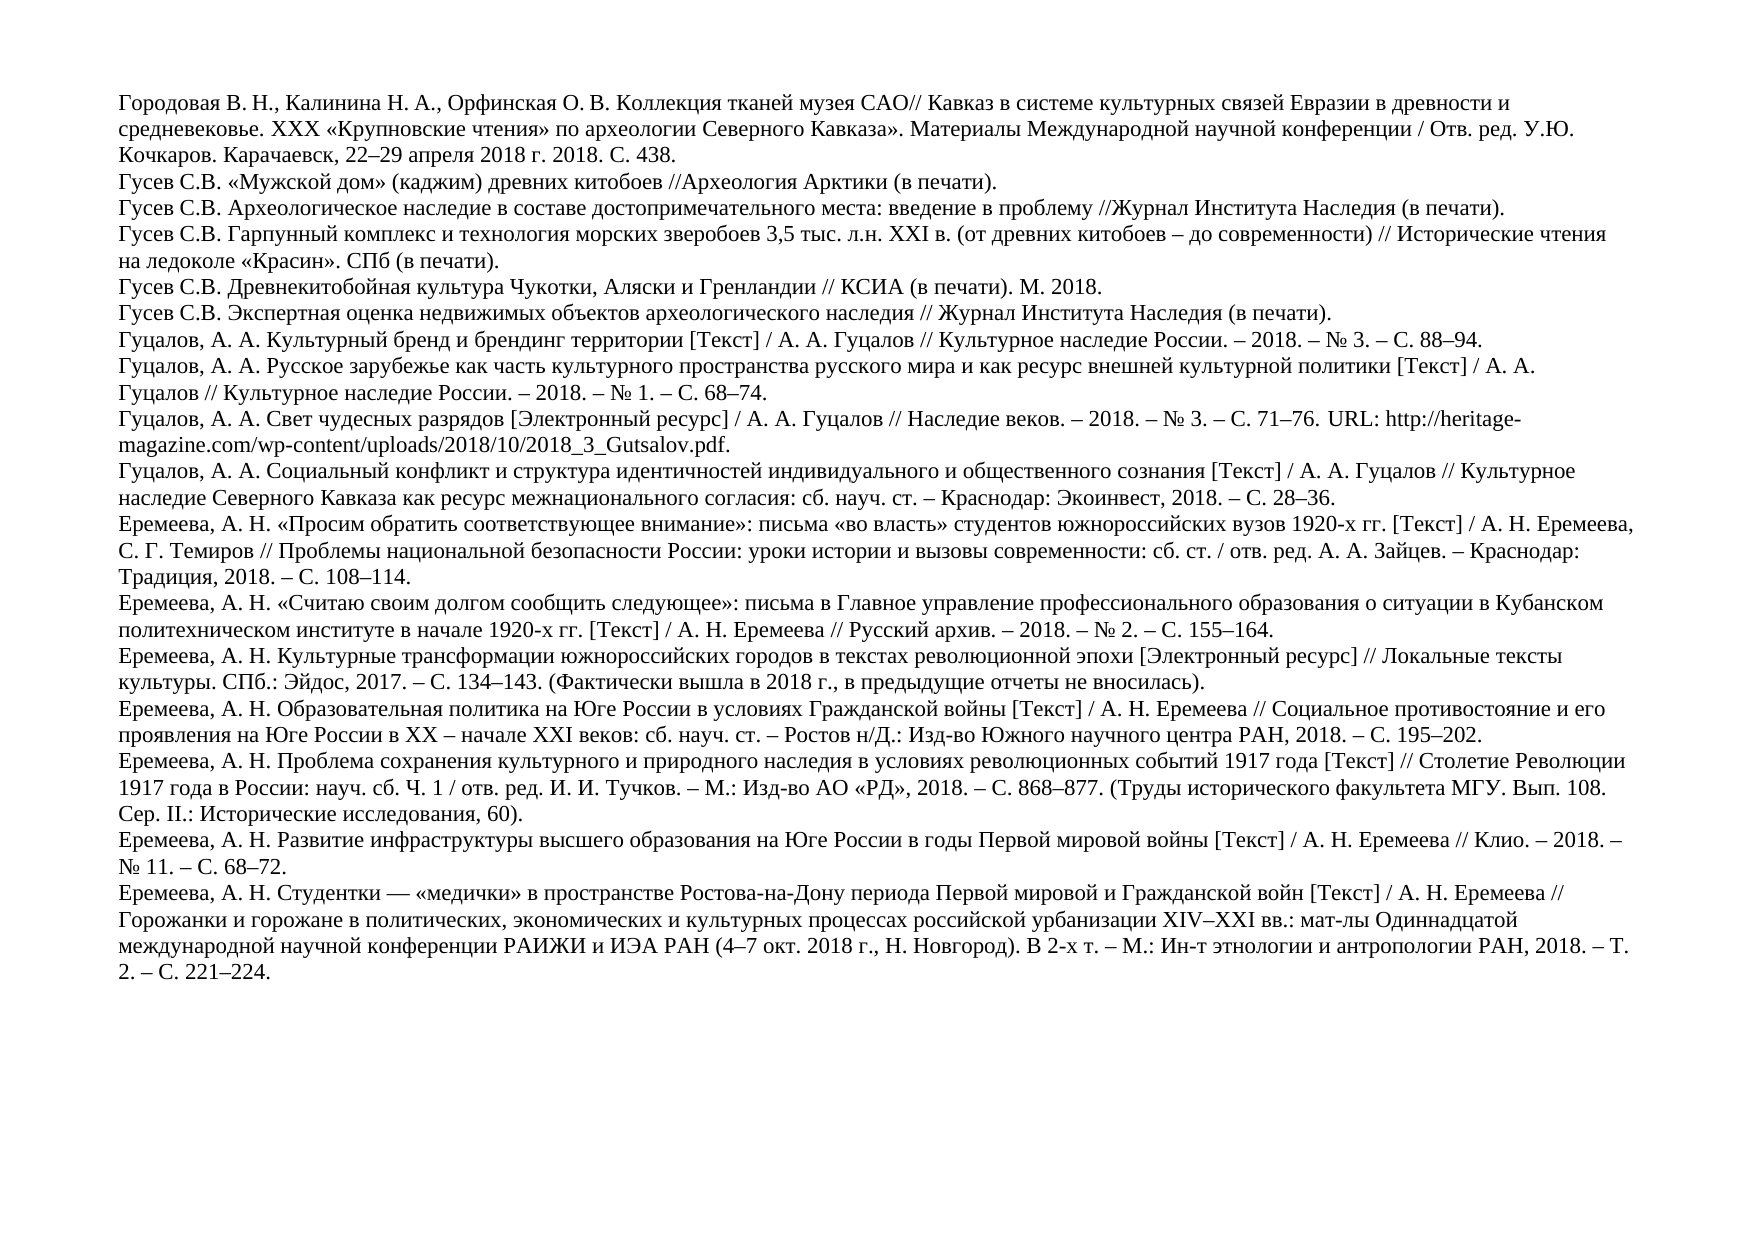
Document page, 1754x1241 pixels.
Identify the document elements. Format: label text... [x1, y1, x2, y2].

text Гусев С.В. «Мужской дом» (каджим) древних китобоев //Археология Арктики (в печати). [118, 168, 1636, 194]
text Гусев С.В. Экспертная оценка недвижимых объектов археологического наследия // Журнал Института Наследия (в печати). [118, 299, 1636, 326]
text Еремеева, А. Н. Развитие инфраструктуры высшего образования на Юге России в годы Первой мировой войны [Текст] / А. Н. Еремеева // Клио. – 2018. – № 11. – С. 68–72. [118, 827, 1636, 879]
text Еремеева, А. Н. «Просим обратить соответствующее внимание»: письма «во власть» студентов южнороссийских вузов 1920-х гг. [Текст] / А. Н. Еремеева, С. Г. Темиров // Проблемы национальной безопасности России: уроки истории и вызовы современности: сб. ст. / отв. ред. А. А. Зайцев. – Краснодар: Традиция, 2018. – С. 108–114. [118, 510, 1636, 589]
text Гусев С.В. Гарпунный комплекс и технология морских зверобоев 3,5 тыс. л.н. XXI в. (от древних китобоев – до современности) // Исторические чтения на ледоколе «Красин». СПб (в печати). [118, 220, 1636, 273]
text Еремеева, А. Н. Культурные трансформации южнороссийских городов в текстах революционной эпохи [Электронный ресурс] // Локальные тексты культуры. СПб.: Эйдос, 2017. – С. 134–143. (Фактически вышла в 2018 г., в предыдущие отчеты не вносилась). [118, 642, 1636, 695]
text Гусев С.В. Древнекитобойная культура Чукотки, Аляски и Гренландии // КСИА (в печати). М. 2018. [118, 273, 1636, 299]
text Еремеева, А. Н. «Считаю своим долгом сообщить следующее»: письма в Главное управление профессионального образования о ситуации в Кубанском политехническом институте в начале 1920-х гг. [Текст] / А. Н. Еремеева // Русский архив. – 2018. – № 2. – С. 155–164. [118, 589, 1636, 642]
text Гуцалов, А. А. Русское зарубежье как часть культурного пространства русского мира и как ресурс внешней культурной политики [Текст] / А. А. Гуцалов // Культурное наследие России. – 2018. – № 1. – С. 68–74. [118, 352, 1636, 405]
text Гуцалов, А. А. Социальный конфликт и структура идентичностей индивидуального и общественного сознания [Текст] / А. А. Гуцалов // Культурное наследие Северного Кавказа как ресурс межнационального согласия: сб. науч. ст. – Краснодар: Экоинвест, 2018. – С. 28–36. [118, 458, 1636, 510]
text Городовая В. Н., Калинина Н. А., Орфинская О. В. Коллекция тканей музея САО// Кавказ в системе культурных связей Евразии в древности и средневековье. XXX «Крупновские чтения» по археологии Северного Кавказа». Материалы Международной научной конференции / Отв. ред. У.Ю. Кочкаров. Карачаевск, 22–29 апреля 2018 г. 2018. С. 438. [118, 89, 1636, 168]
text Еремеева, А. Н. Образовательная политика на Юге России в условиях Гражданской войны [Текст] / А. Н. Еремеева // Социальное противостояние и его проявления на Юге России в XX – начале XXI веков: сб. науч. ст. – Ростов н/Д.: Изд-во Южного научного центра РАН, 2018. – С. 195–202. [118, 695, 1636, 747]
text Гуцалов, А. А. Свет чудесных разрядов [Электронный ресурс] / А. А. Гуцалов // Наследие веков. – 2018. – № 3. – С. 71–76. URL: http://heritage-magazine.com/wp-content/uploads/2018/10/2018_3_Gutsalov.pdf. [118, 405, 1636, 458]
text Гуцалов, А. А. Культурный бренд и брендинг территории [Текст] / А. А. Гуцалов // Культурное наследие России. – 2018. – № 3. – C. 88–94. [118, 326, 1636, 352]
text Еремеева, А. Н. Проблема сохранения культурного и природного наследия в условиях революционных событий 1917 года [Текст] // Столетие Революции 1917 года в России: науч. сб. Ч. 1 / отв. ред. И. И. Тучков. – М.: Изд-во АО «РД», 2018. – С. 868–877. (Труды исторического факультета МГУ. Вып. 108. Сер. II.: Исторические исследования, 60). [118, 747, 1636, 827]
text Еремеева, А. Н. Студентки — «медички» в пространстве Ростова-на-Дону периода Первой мировой и Гражданской войн [Текст] / А. Н. Еремеева // Горожанки и горожане в политических, экономических и культурных процессах российской урбанизации XIV–XXI вв.: мат-лы Одиннадцатой международной научной конференции РАИЖИ и ИЭА РАН (4–7 окт. 2018 г., Н. Новгород). В 2-х т. – М.: Ин-т этнологии и антропологии РАН, 2018. – Т. 2. – С. 221–224. [118, 879, 1636, 985]
text Гусев С.В. Археологическое наследие в составе достопримечательного места: введение в проблему //Журнал Института Наследия (в печати). [118, 194, 1636, 220]
